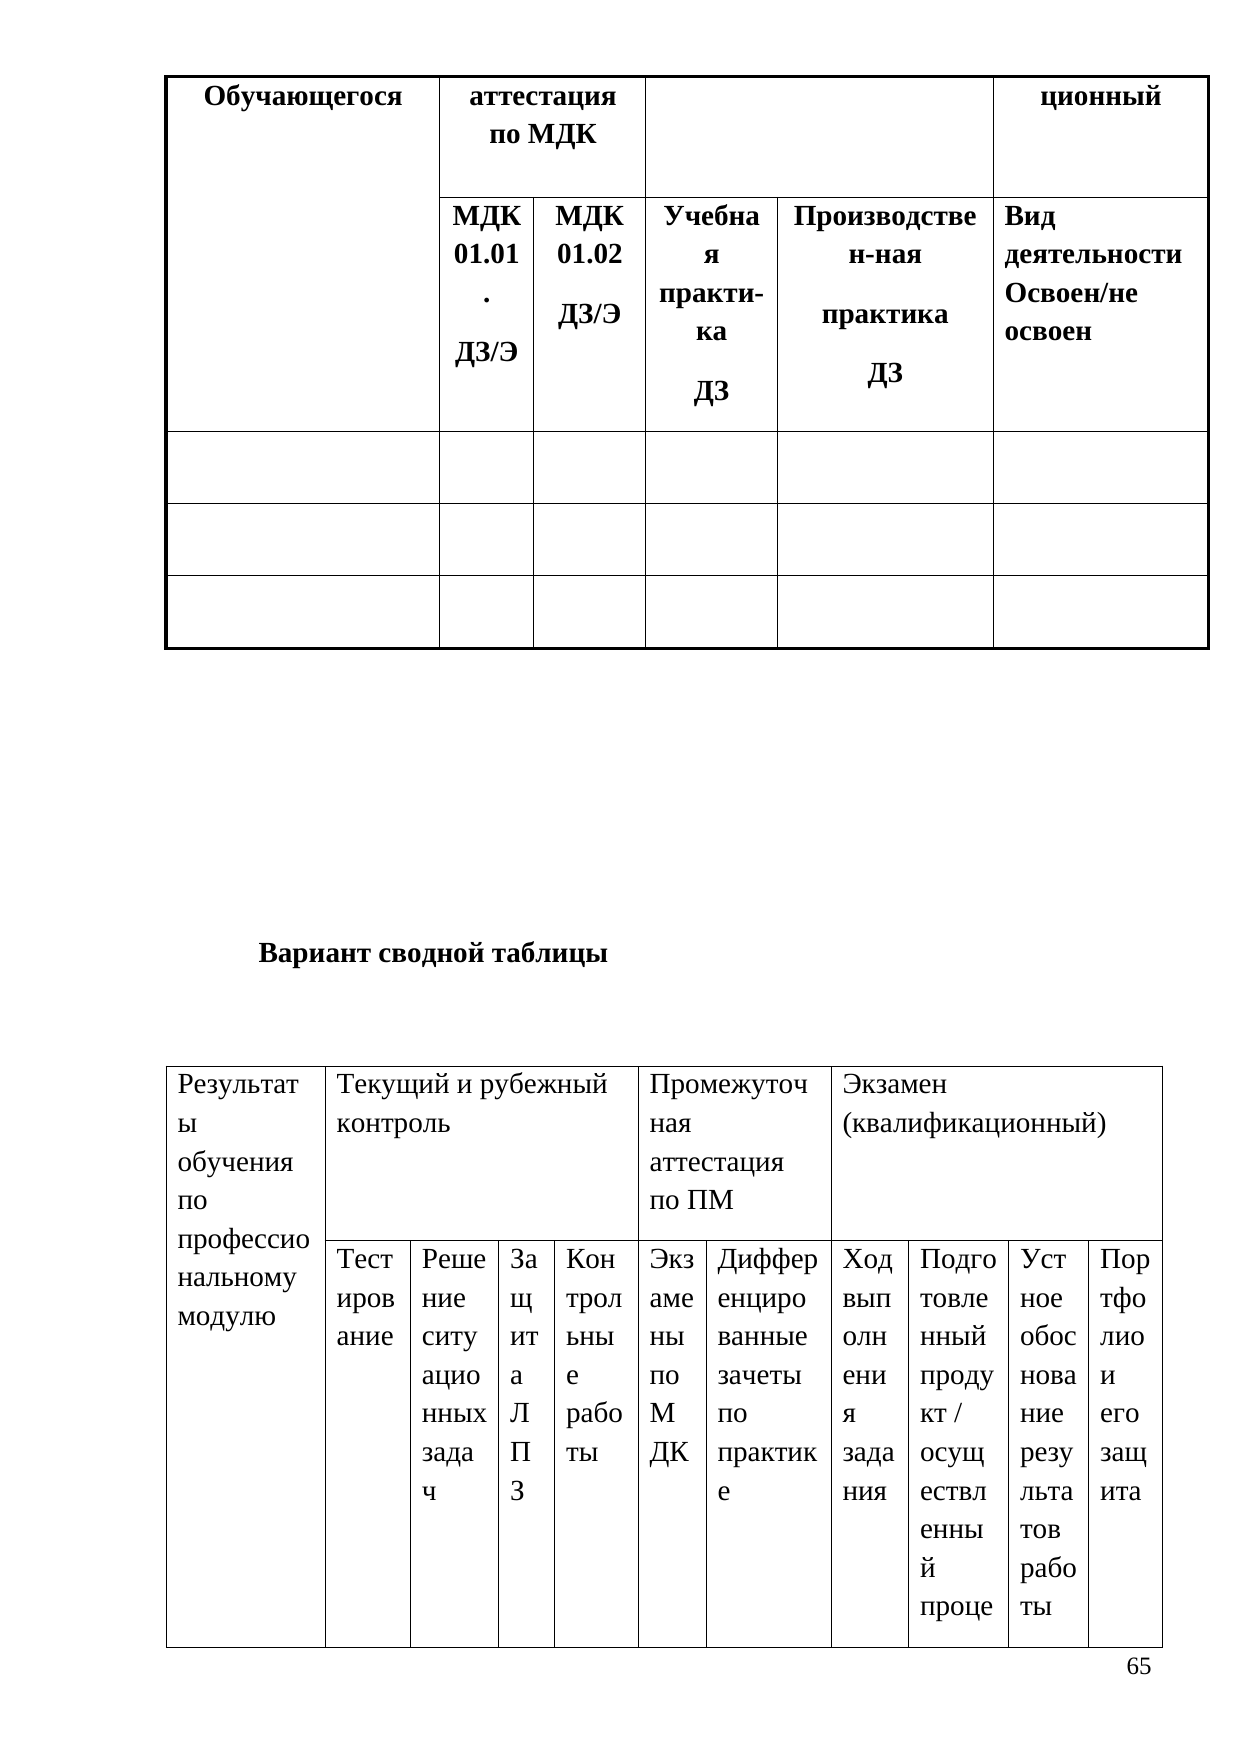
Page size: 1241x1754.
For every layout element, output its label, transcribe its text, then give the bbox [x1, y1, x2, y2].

table_header Ф.И.О. Обучающегося [168, 78, 439, 431]
table_cell [778, 504, 993, 575]
table_cell [168, 576, 439, 647]
table_cell Учебная практи-ка ДЗ [646, 198, 777, 431]
table_cell [440, 576, 533, 647]
table_cell [534, 504, 645, 575]
table_cell [440, 432, 533, 503]
table_cell [440, 504, 533, 575]
table_header Экзамен (квалификационный) [832, 1067, 1162, 1240]
table_cell Производствен-ная практика ДЗ [778, 198, 993, 431]
table_cell Экзамены по МДК [639, 1241, 706, 1647]
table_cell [411, 1241, 498, 1647]
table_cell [909, 1241, 1008, 1647]
table_cell МДК 01.02 ДЗ/Э [534, 198, 645, 431]
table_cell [1089, 1241, 1162, 1647]
table_cell Тестирование [326, 1241, 410, 1647]
table_cell МДК 01.01. ДЗ/Э [440, 198, 533, 431]
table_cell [707, 1241, 831, 1647]
table_cell [168, 504, 439, 575]
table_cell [1009, 1241, 1088, 1647]
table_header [440, 78, 645, 197]
text Вариант сводной таблицы [177, 935, 1152, 968]
table_cell Контрольные работы [555, 1241, 638, 1647]
table_header Промежуточная аттестация по ПМ [639, 1067, 831, 1240]
table_cell [778, 432, 993, 503]
table_cell [994, 432, 1207, 503]
table_header Текущий и рубежный контроль [326, 1067, 638, 1240]
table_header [646, 78, 993, 197]
table_cell [778, 576, 993, 647]
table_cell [832, 1241, 908, 1647]
table_cell [646, 504, 777, 575]
table_header Результаты обучения по профессиональному модулю [167, 1067, 325, 1647]
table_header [994, 78, 1207, 197]
table_cell [168, 432, 439, 503]
table_cell [646, 432, 777, 503]
table_cell [646, 576, 777, 647]
table_cell Вид деятельности Освоен/не освоен [994, 198, 1207, 431]
table_cell [534, 576, 645, 647]
table_cell Защита ЛПЗ [499, 1241, 554, 1647]
table_cell [994, 504, 1207, 575]
table_cell [994, 576, 1207, 647]
table_cell [534, 432, 645, 503]
